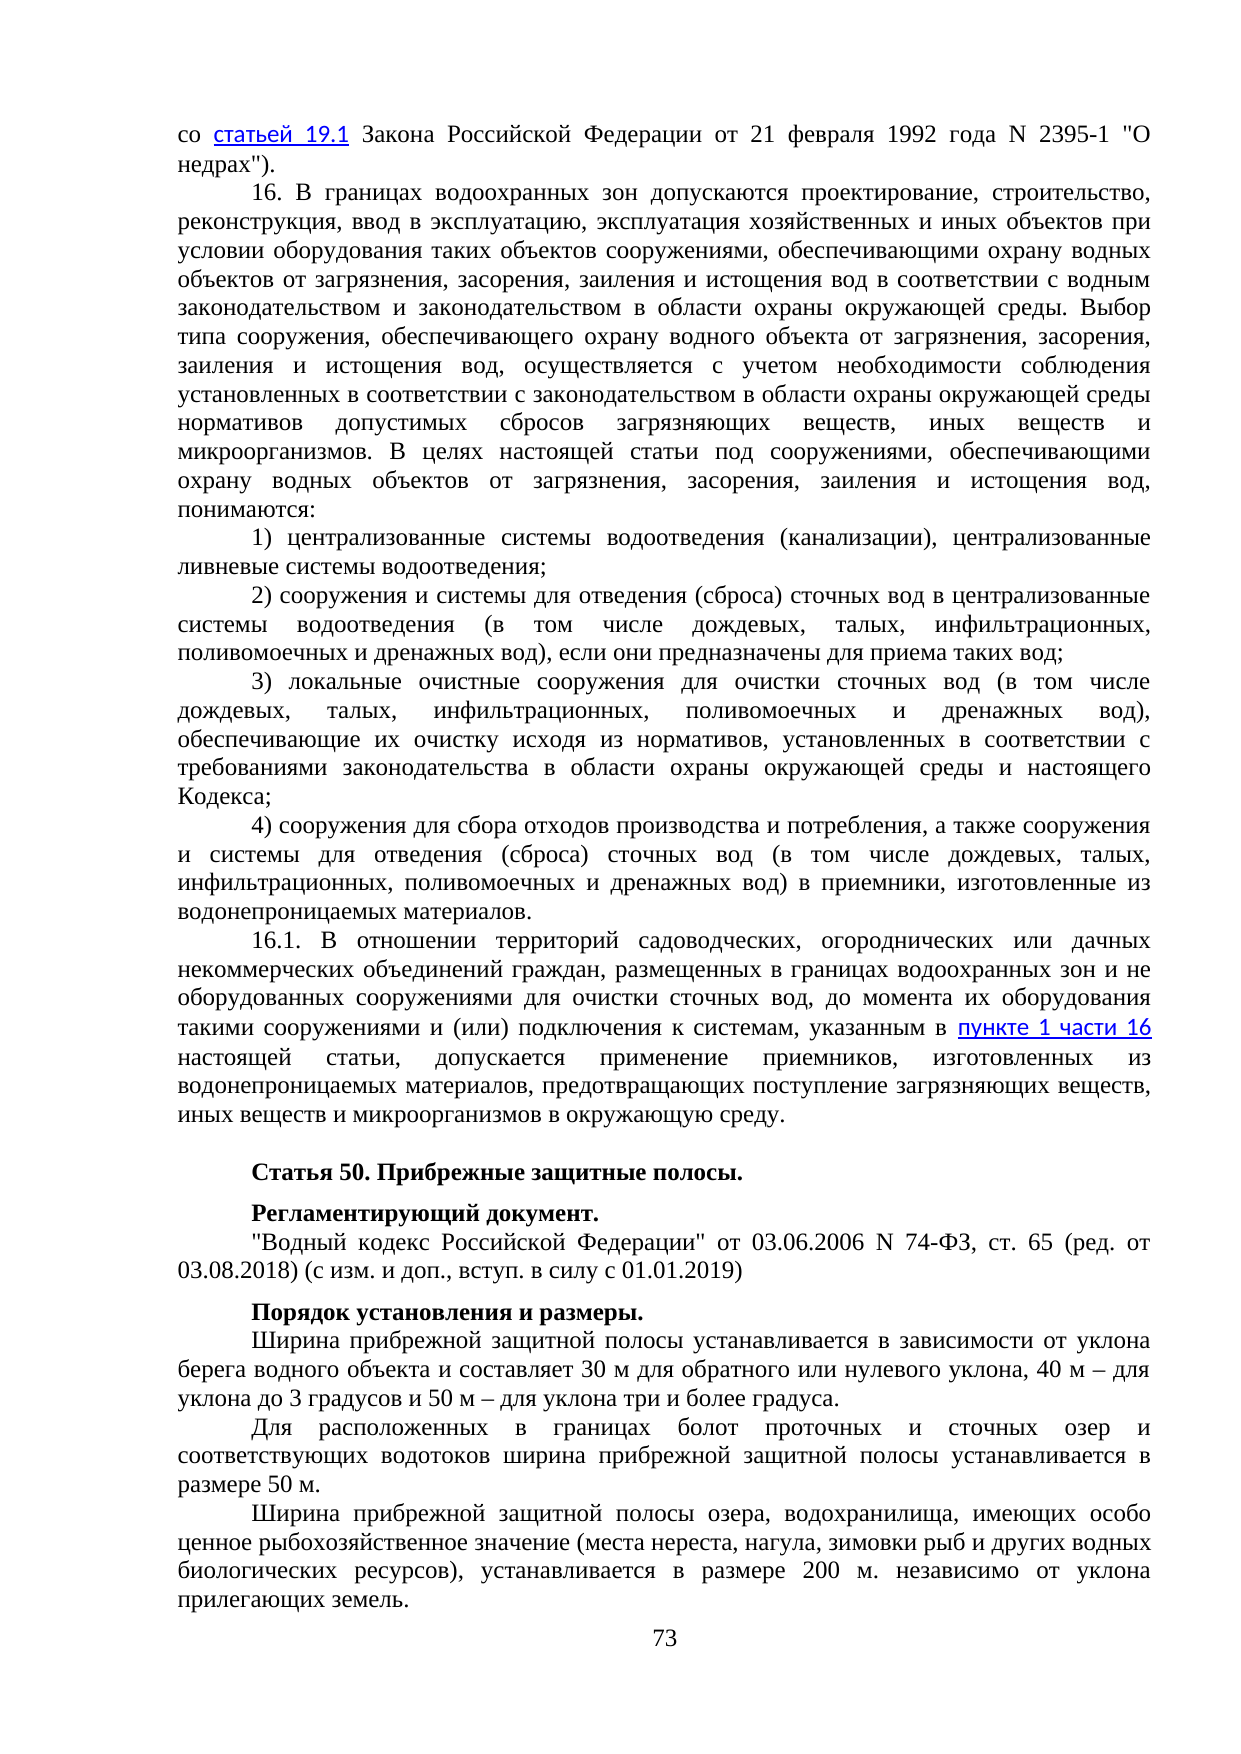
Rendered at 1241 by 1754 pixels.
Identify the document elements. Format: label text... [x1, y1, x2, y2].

text Порядок установления и размеры. [177, 1297, 1152, 1325]
text 16.1. В отношении территорий садоводческих, огороднических или дачных некоммерческих объединений граждан, размещенных в границах водоохранных зон и не оборудованных сооружениями для очистки сточных вод, до момента их оборудования такими сооружениями и (или) подключения к системам, указанным в пункте 1 части 16 настоящей статьи, допускается применение приемников, изготовленных из водонепроницаемых материалов, предотвращающих поступление загрязняющих веществ, иных веществ и микроорганизмов в окружающую среду. [177, 925, 1152, 1128]
text Ширина прибрежной защитной полосы устанавливается в зависимости от уклона берега водного объекта и составляет для обратного или нулевого уклона, – для уклона до 3 градусов и – для уклона три и более градуса. [177, 1325, 1152, 1412]
text Регламентирующий документ. [177, 1198, 1152, 1227]
text Для расположенных в границах болот проточных и сточных озер и соответствующих водотоков ширина прибрежной защитной полосы устанавливается в размере . [177, 1412, 1152, 1498]
text 2) сооружения и системы для отведения (сброса) сточных вод в централизованные системы водоотведения (в том числе дождевых, талых, инфильтрационных, поливомоечных и дренажных вод), если они предназначены для приема таких вод; [177, 580, 1152, 666]
text 4) сооружения для сбора отходов производства и потребления, а также сооружения и системы для отведения (сброса) сточных вод (в том числе дождевых, талых, инфильтрационных, поливомоечных и дренажных вод) в приемники, изготовленные из водонепроницаемых материалов. [177, 810, 1152, 925]
text 16. В границах водоохранных зон допускаются проектирование, строительство, реконструкция, ввод в эксплуатацию, эксплуатация хозяйственных и иных объектов при условии оборудования таких объектов сооружениями, обеспечивающими охрану водных объектов от загрязнения, засорения, заиления и истощения вод в соответствии с водным законодательством и законодательством в области охраны окружающей среды. Выбор типа сооружения, обеспечивающего охрану водного объекта от загрязнения, засорения, заиления и истощения вод, осуществляется с учетом необходимости соблюдения установленных в соответствии с законодательством в области охраны окружающей среды нормативов допустимых сбросов загрязняющих веществ, иных веществ и микроорганизмов. В целях настоящей статьи под сооружениями, обеспечивающими охрану водных объектов от загрязнения, засорения, заиления и истощения вод, понимаются: [177, 177, 1152, 522]
text 1) централизованные системы водоотведения (канализации), централизованные ливневые системы водоотведения; [177, 522, 1152, 580]
text 3) локальные очистные сооружения для очистки сточных вод (в том числе дождевых, талых, инфильтрационных, поливомоечных и дренажных вод), обеспечивающие их очистку исходя из нормативов, установленных в соответствии с требованиями законодательства в области охраны окружающей среды и настоящего Кодекса; [177, 666, 1152, 810]
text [177, 118, 1152, 177]
subtitle Статья 50. Прибрежные защитные полосы. [177, 1157, 1152, 1185]
text "Водный кодекс Российской Федерации" от 03.06.2006 N 74-ФЗ, ст. 65 (ред. от 03.08.2018) (с изм. и доп., вступ. в силу с 01.01.2019) [177, 1227, 1152, 1284]
text Ширина прибрежной защитной полосы озера, водохранилища, имеющих особо ценное рыбохозяйственное значение (места нереста, нагула, зимовки рыб и других водных биологических ресурсов), устанавливается в размере . независимо от уклона прилегающих земель. [177, 1498, 1152, 1613]
